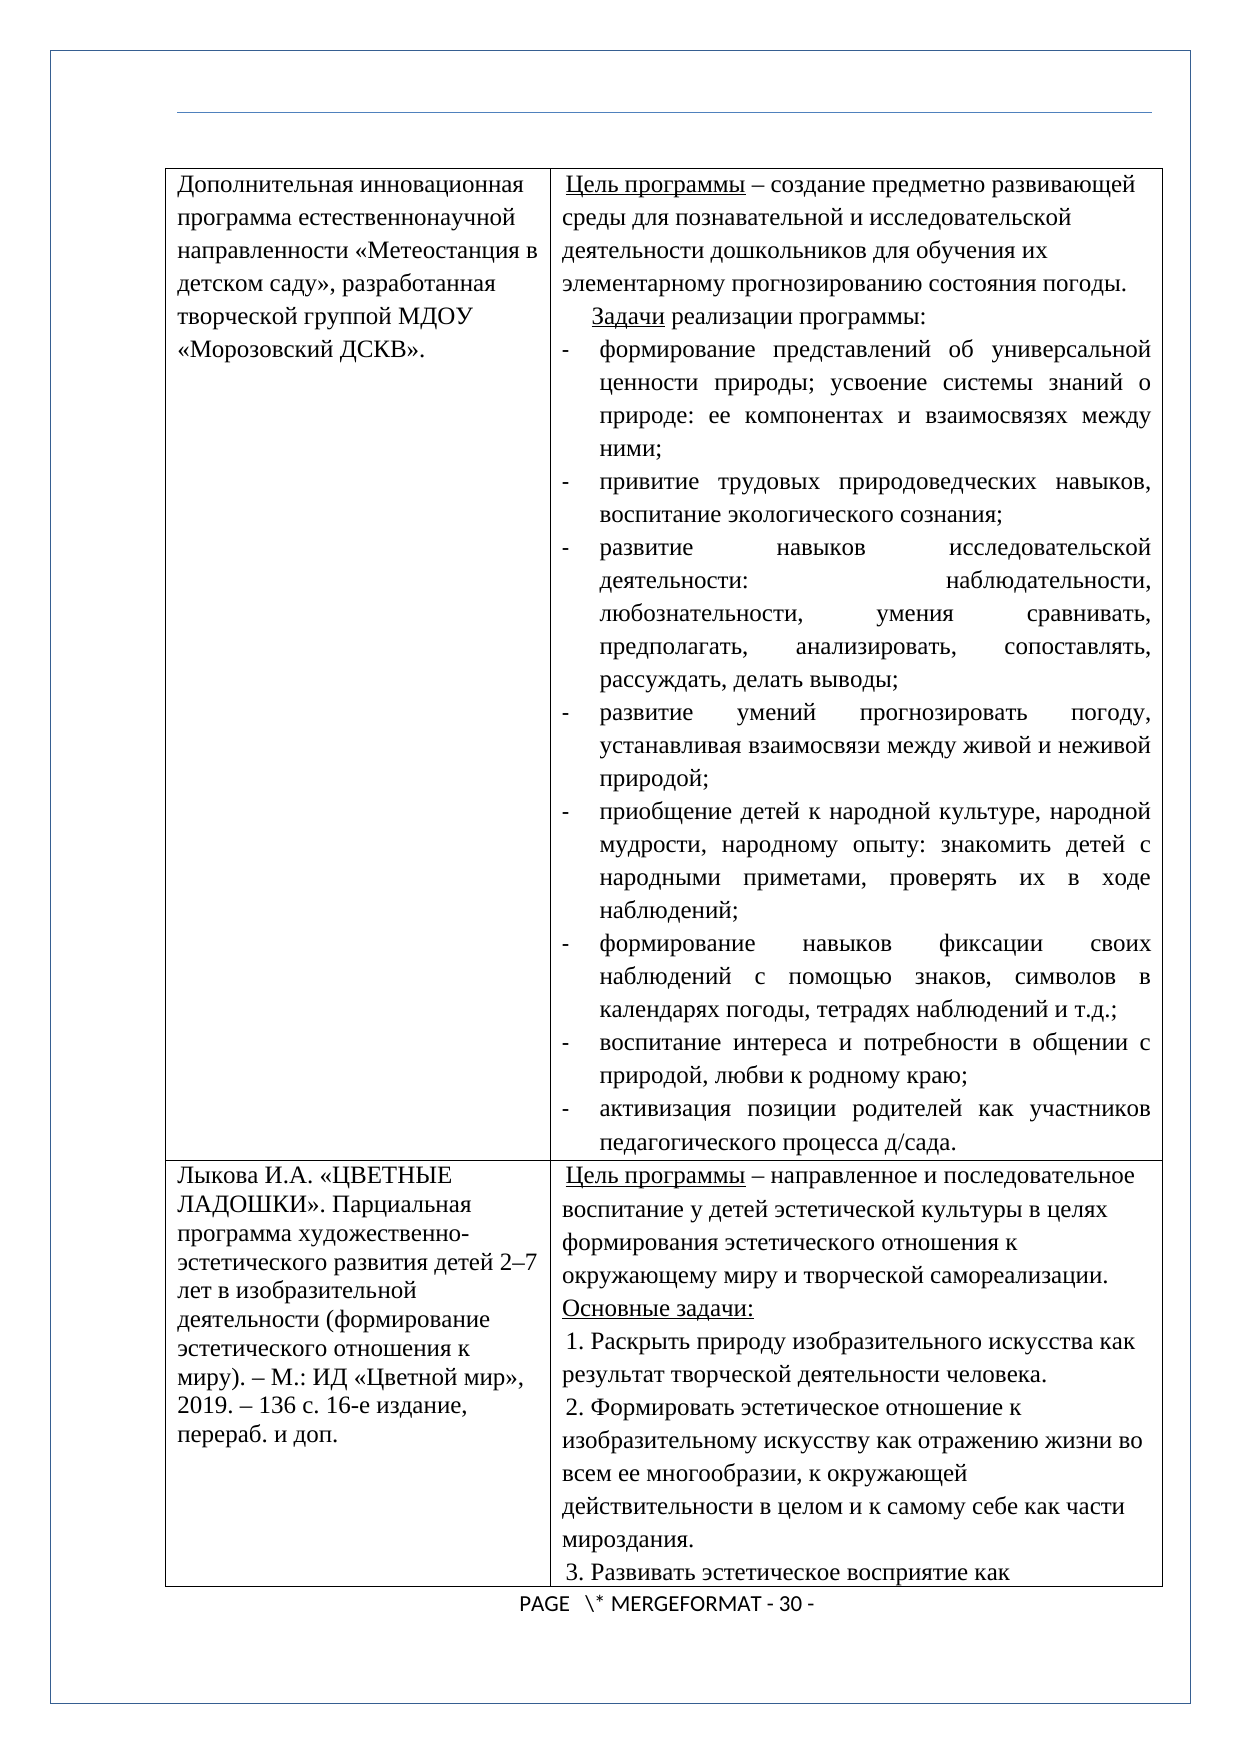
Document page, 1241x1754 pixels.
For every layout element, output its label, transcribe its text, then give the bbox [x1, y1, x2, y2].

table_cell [166, 1161, 550, 1586]
table_cell Дополнительная инновационная программа естественнонаучной направленности «Метеостанция в детском саду», разработанная творческой группой МДОУ «Морозовский ДСКВ». [166, 169, 550, 1159]
table_cell Цель программы – создание предметно развивающей среды для познавательной и исследовательской деятельности дошкольников для обучения их элементарному прогнозированию состояния погоды. Задачи реализации программы: формирование представлений об универсальной ценности природы; усвоение системы знаний о природе: ее компонентах и взаимосвязях между ними; привитие трудовых природоведческих навыков, воспитание экологического сознания; развитие навыков исследовательской деятельности: наблюдательности, любознательности, умения сравнивать, предполагать, анализировать, сопоставлять, рассуждать, делать выводы; развитие умений прогнозировать погоду, устанавливая взаимосвязи между живой и неживой природой; приобщение детей к народной культуре, народной мудрости, народному опыту: знакомить детей с народными приметами, проверять их в ходе наблюдений; формирование навыков фиксации своих наблюдений с помощью знаков, символов в календарях погоды, тетрадях наблюдений и т.д.; воспитание интереса и потребности в общении с природой, любви к родному краю; активизация позиции родителей как участников педагогического процесса д/сада. [551, 169, 1162, 1159]
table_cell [551, 1161, 1162, 1586]
